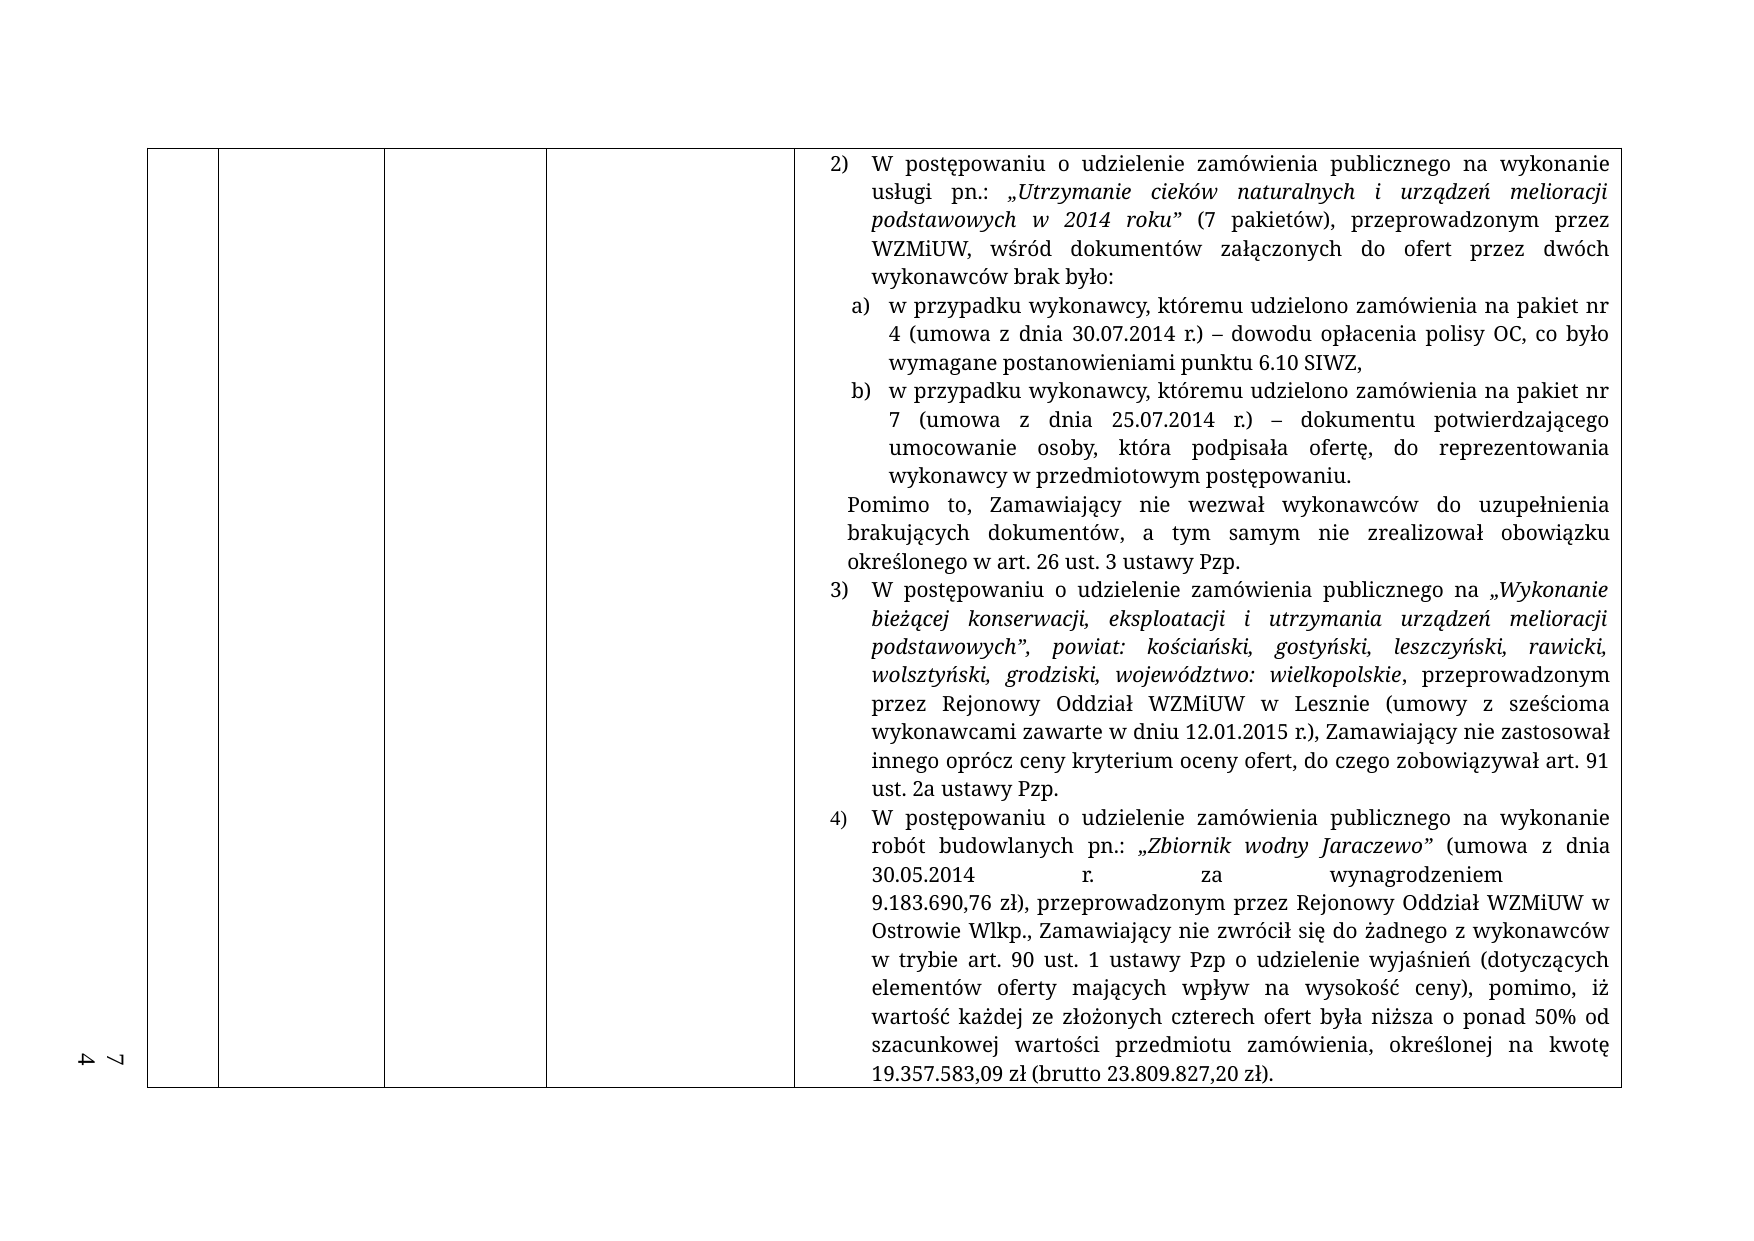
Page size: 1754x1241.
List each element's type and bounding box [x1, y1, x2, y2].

table_cell [795, 149, 1621, 1087]
table_cell [385, 149, 546, 1087]
table_cell [148, 149, 218, 1087]
table_cell [547, 149, 794, 1087]
table_cell [219, 149, 384, 1087]
